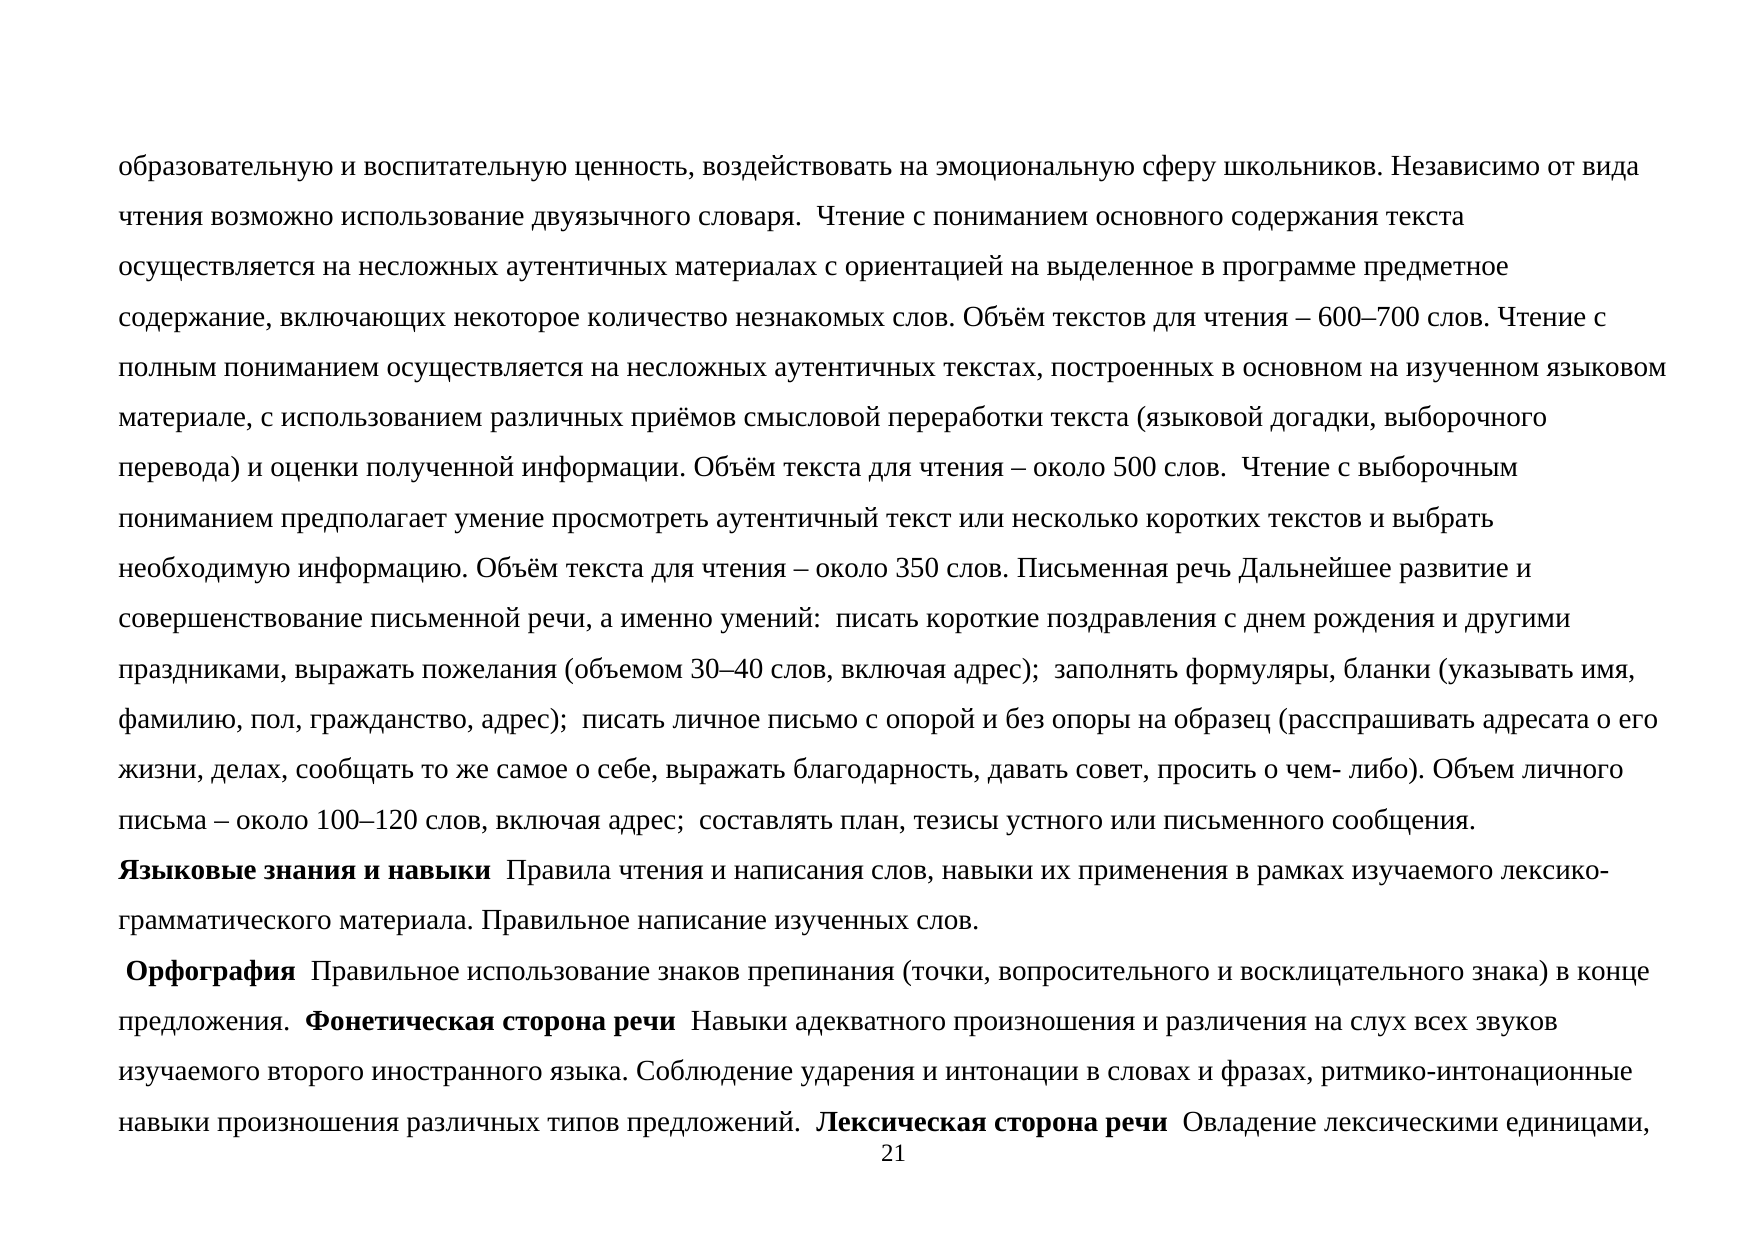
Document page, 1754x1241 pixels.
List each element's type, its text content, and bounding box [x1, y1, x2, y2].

text Языковые знания и навыки Правила чтения и написания слов, навыки их применения в рамках изучаемого лексико-грамматического материала. Правильное написание изученных слов. [118, 852, 1668, 936]
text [118, 148, 1668, 835]
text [118, 953, 1668, 1137]
